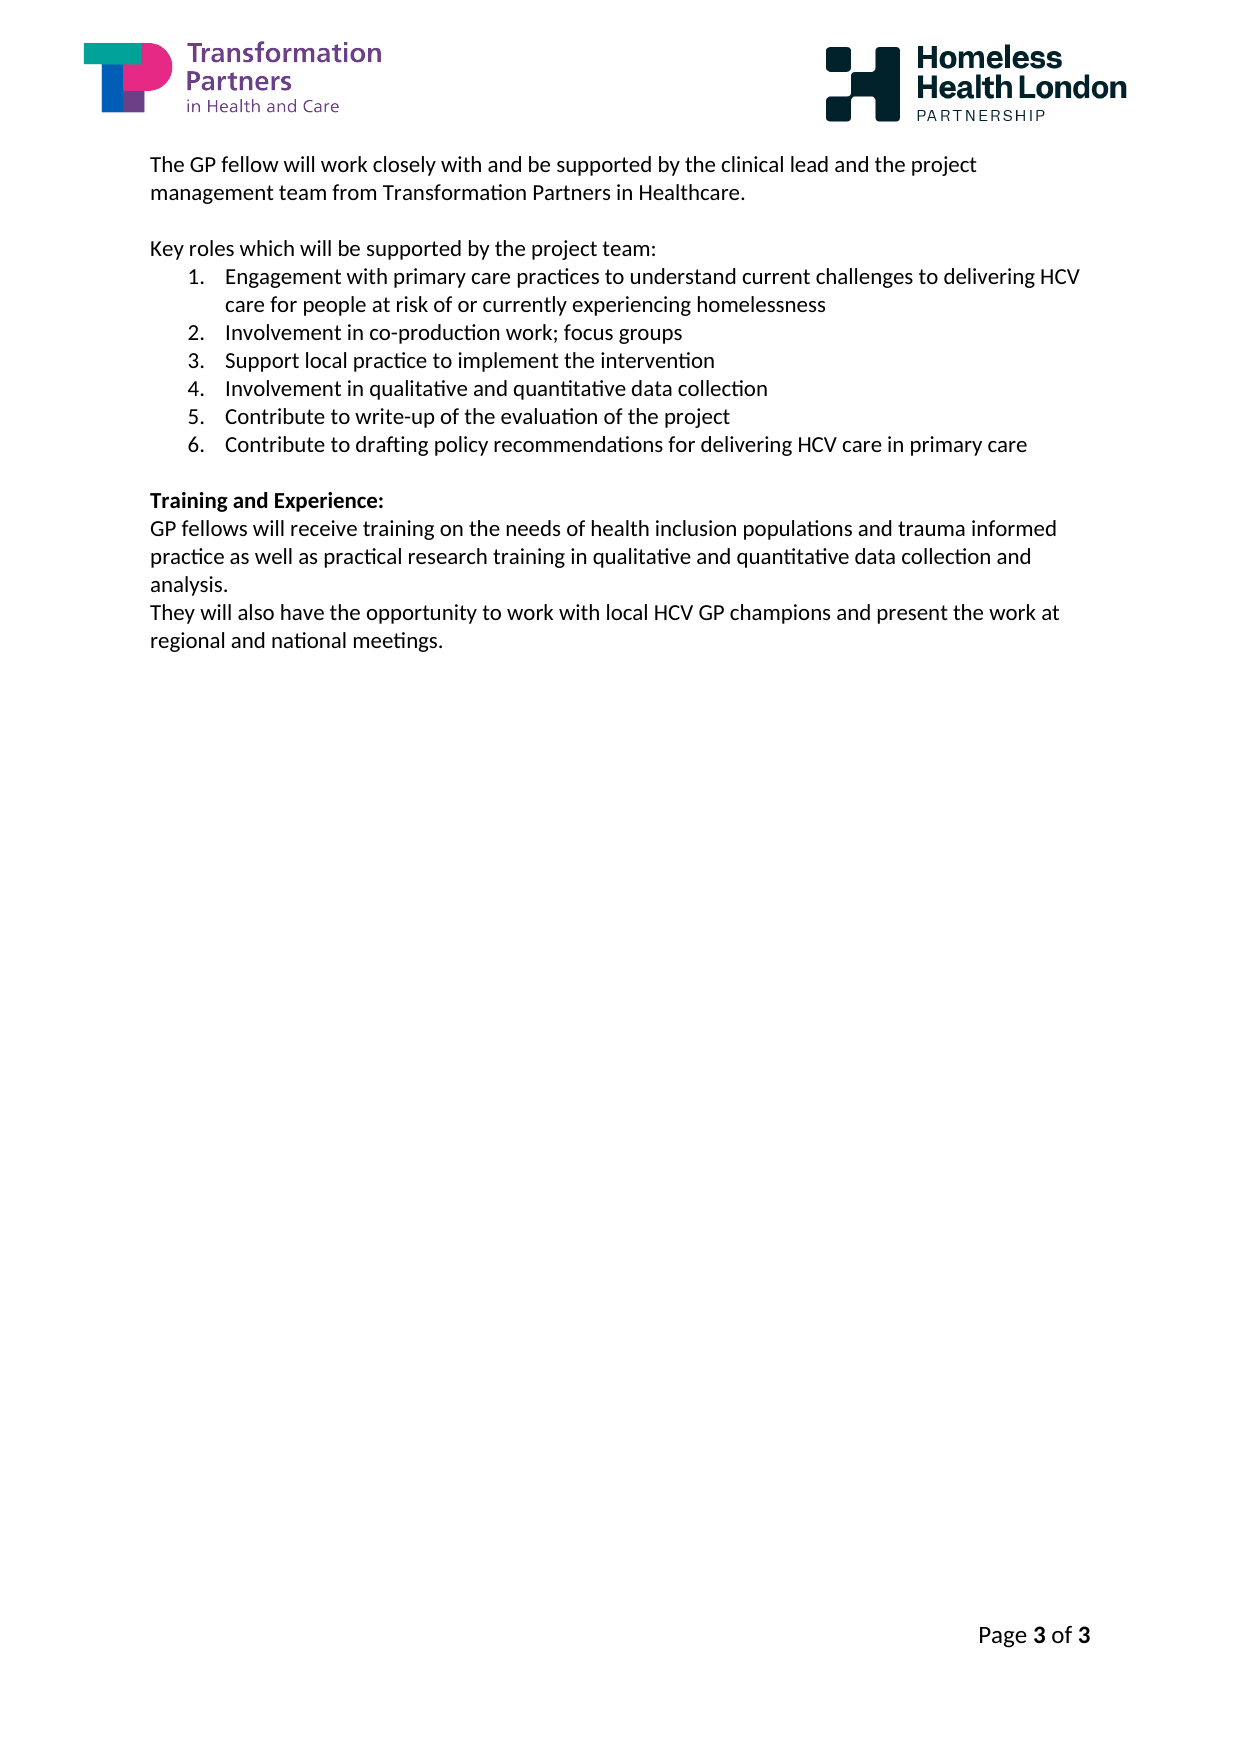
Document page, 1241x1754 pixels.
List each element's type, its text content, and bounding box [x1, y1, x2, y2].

list Involvement in qualitative and quantitative data collection [187, 374, 1090, 402]
list Involvement in co-production work; focus groups [187, 318, 1090, 346]
picture [817, 37, 1133, 132]
text Key roles which will be supported by the project team: [150, 234, 1090, 262]
picture [68, 16, 409, 138]
text They will also have the opportunity to work with local HCV GP champions and present the work at regional and national meetings. [150, 598, 1090, 654]
text Training and Experience: [150, 486, 1090, 514]
list Engagement with primary care practices to understand current challenges to delivering HCV care for people at risk of or currently experiencing homelessness [187, 262, 1090, 318]
text The GP fellow will work closely with and be supported by the clinical lead and the project management team from Transformation Partners in Healthcare. [150, 150, 1090, 206]
list Contribute to write-up of the evaluation of the project [187, 402, 1090, 430]
text GP fellows will receive training on the needs of health inclusion populations and trauma informed practice as well as practical research training in qualitative and quantitative data collection and analysis. [150, 514, 1090, 598]
list Contribute to drafting policy recommendations for delivering HCV care in primary care [187, 430, 1090, 458]
list Support local practice to implement the intervention [187, 346, 1090, 374]
